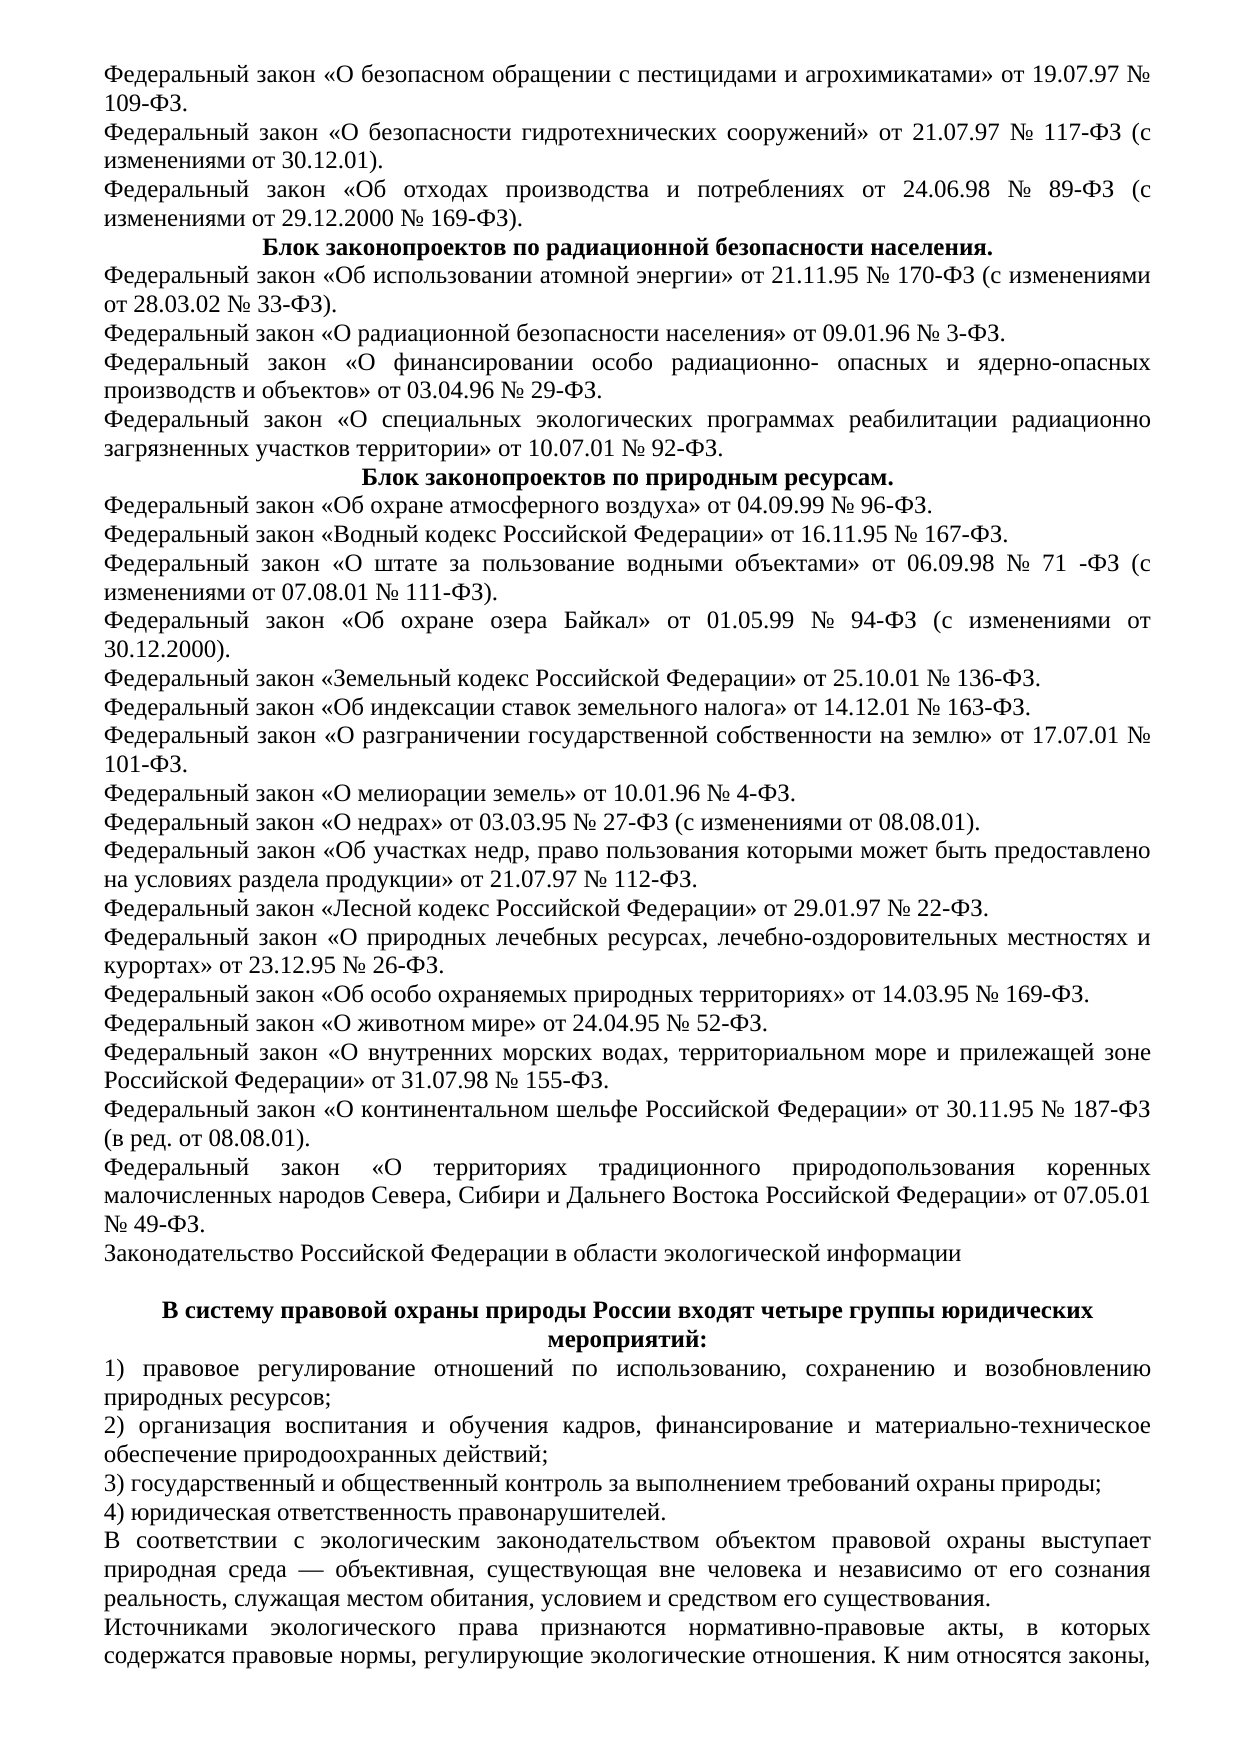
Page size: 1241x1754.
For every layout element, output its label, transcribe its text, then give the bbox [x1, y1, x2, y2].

text Федеральный закон «О мелиорации земель» от 10.01.96 № 4-ФЗ. [103, 778, 1152, 807]
text Федеральный закон «О безопасном обращении с пестицидами и агрохимикатами» от 19.07.97 № 109-ФЗ. [103, 59, 1152, 117]
text Федеральный закон «О природных лечебных ресурсах, лечебно-оздоровительных местностях и курортах» от 23.12.95 № 26-ФЗ. [103, 922, 1152, 979]
text Федеральный закон «О разграничении государственной собственности на землю» от 17.07.01 № 101-ФЗ. [103, 720, 1152, 778]
text Федеральный закон «О внутренних морских водах, территориальном море и прилежащей зоне Российской Федерации» от 31.07.98 № 155-ФЗ. [103, 1037, 1152, 1094]
text 1) правовое регулирование отношений по использованию, сохранению и возобновлению природных ресурсов; [103, 1353, 1152, 1410]
text Блок законопроектов по природным ресурсам. [103, 462, 1152, 490]
text Федеральный закон «Об использовании атомной энергии» от 21.11.95 № 170-ФЗ (с изменениями от 28.03.02 № 33-ФЗ). [103, 260, 1152, 318]
text Федеральный закон «О финансировании особо радиационно- опасных и ядерно-опасных производств и объектов» от 03.04.96 № 29-ФЗ. [103, 347, 1152, 404]
text Блок законопроектов по радиационной безопасности населения. [103, 232, 1152, 260]
text Федеральный закон «Об охране атмосферного воздуха» от 04.09.99 № 96-ФЗ. [103, 490, 1152, 519]
text В систему правовой охраны природы России входят четыре группы юридических мероприятий: [103, 1295, 1152, 1353]
text Федеральный закон «О недрах» от 03.03.95 № 27-ФЗ (с изменениями от 08.08.01). [103, 807, 1152, 835]
text 2) организация воспитания и обучения кадров, финансирование и материально-техническое обеспечение природоохранных действий; [103, 1410, 1152, 1468]
text Федеральный закон «Лесной кодекс Российской Федерации» от 29.01.97 № 22-ФЗ. [103, 893, 1152, 922]
text Федеральный закон «О штате за пользование водными объектами» от 06.09.98 № 71 -ФЗ (с изменениями от 07.08.01 № 111-ФЗ). [103, 548, 1152, 605]
text В соответствии с экологическим законодательством объектом правовой охраны выступает природная среда — объективная, существующая вне человека и независимо от его сознания реальность, служащая местом обитания, условием и средством его существования. [103, 1525, 1152, 1612]
text Федеральный закон «О территориях традиционного природопользования коренных малочисленных народов Севера, Сибири и Дальнего Востока Российской Федерации» от 07.05.01 № 49-ФЗ. [103, 1152, 1152, 1238]
text Законодательство Российской Федерации в области экологической информации [103, 1238, 1152, 1267]
text 3) государственный и общественный контроль за выполнением требований охраны природы; [103, 1468, 1152, 1497]
text 4) юридическая ответственность правонарушителей. [103, 1497, 1152, 1525]
text Федеральный закон «О континентальном шельфе Российской Федерации» от 30.11.95 № 187-ФЗ (в ред. от 08.08.01). [103, 1094, 1152, 1152]
text Федеральный закон «Об участках недр, право пользования которыми может быть предоставлено на условиях раздела продукции» от 21.07.97 № 112-ФЗ. [103, 835, 1152, 893]
text Федеральный закон «Об отходах производства и потреблениях от 24.06.98 № 89-ФЗ (с изменениями от 29.12.2000 № 169-ФЗ). [103, 174, 1152, 232]
text Федеральный закон «Об особо охраняемых природных территориях» от 14.03.95 № 169-ФЗ. [103, 979, 1152, 1008]
text Федеральный закон «Об индексации ставок земельного налога» от 14.12.01 № 163-ФЗ. [103, 692, 1152, 720]
text Федеральный закон «Водный кодекс Российской Федерации» от 16.11.95 № 167-ФЗ. [103, 519, 1152, 548]
text Федеральный закон «О животном мире» от 24.04.95 № 52-ФЗ. [103, 1008, 1152, 1037]
text Федеральный закон «Об охране озера Байкал» от 01.05.99 № 94-ФЗ (с изменениями от 30.12.2000). [103, 605, 1152, 663]
text Федеральный закон «О специальных экологических программах реабилитации радиационно загрязненных участков территории» от 10.07.01 № 92-ФЗ. [103, 404, 1152, 462]
text Федеральный закон «О радиационной безопасности населения» от 09.01.96 № 3-ФЗ. [103, 318, 1152, 347]
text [103, 1612, 1152, 1669]
text Федеральный закон «Земельный кодекс Российской Федерации» от 25.10.01 № 136-ФЗ. [103, 663, 1152, 692]
text Федеральный закон «О безопасности гидротехнических сооружений» от 21.07.97 № 117-ФЗ (с изменениями от 30.12.01). [103, 117, 1152, 174]
